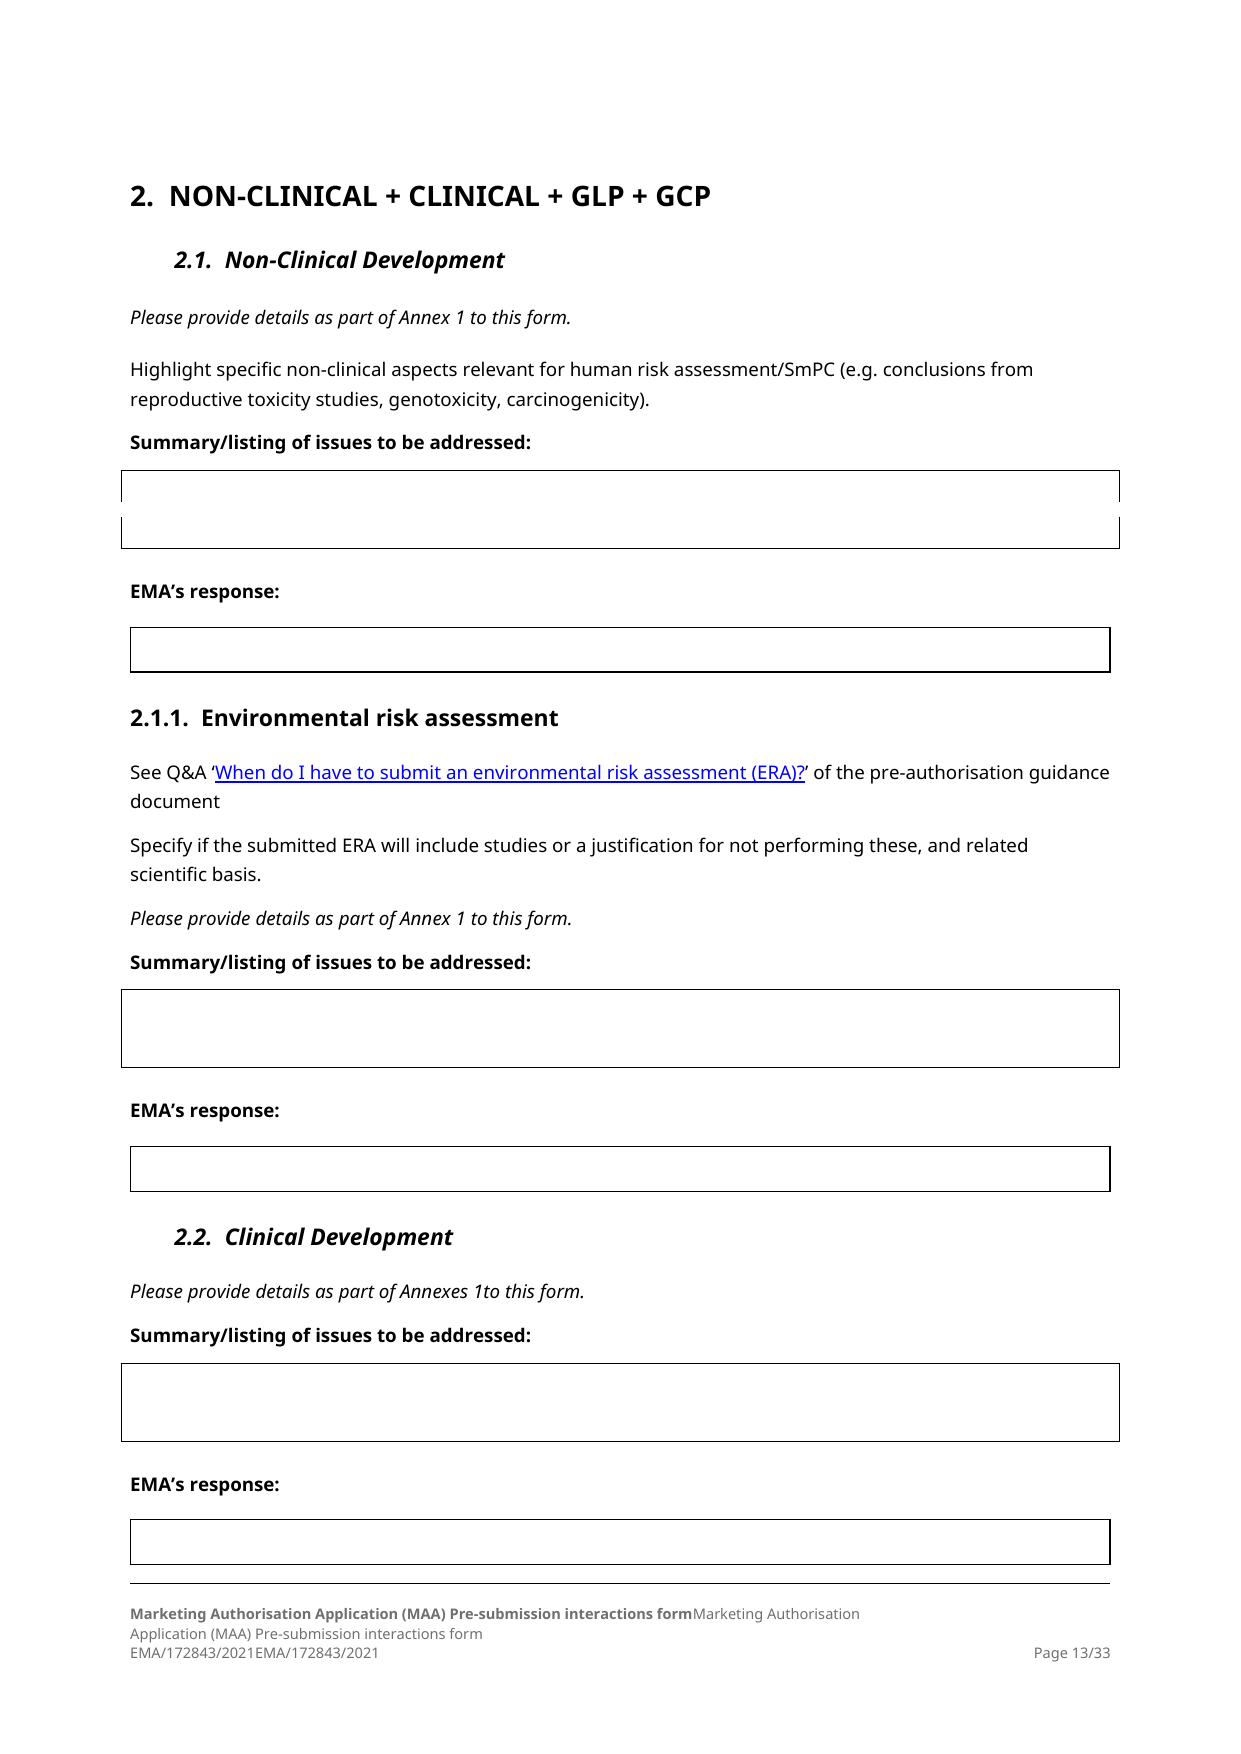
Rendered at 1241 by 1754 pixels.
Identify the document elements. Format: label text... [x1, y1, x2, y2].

subtitle EMA’s response: [130, 1097, 1110, 1123]
subtitle Please provide details as part of Annex 1 to this form. [130, 305, 1110, 330]
text Summary/listing of issues to be addressed: [130, 426, 1110, 455]
subtitle Non-Clinical Development [174, 244, 1110, 276]
text Please provide details as part of Annex 1 to this form. [130, 902, 1110, 931]
subtitle EMA’s response: [130, 578, 1110, 604]
subtitle EMA’s response: [130, 1471, 1110, 1496]
subtitle NON-CLINICAL + CLINICAL + GLP + GCP [130, 177, 1110, 215]
table_header [131, 628, 1109, 671]
text Please provide details as part of Annexes 1to this form. [130, 1275, 1110, 1304]
text Summary/listing of issues to be addressed: [130, 945, 1110, 974]
subtitle Environmental risk assessment [130, 702, 1110, 733]
subtitle Clinical Development [174, 1221, 1110, 1252]
text Summary/listing of issues to be addressed: [130, 1319, 1110, 1348]
text Specify if the submitted ERA will include studies or a justification for not performing these, and related scientific basis. [130, 829, 1110, 887]
text Highlight specific non-clinical aspects relevant for human risk assessment/SmPC (e.g. conclusions from reproductive toxicity studies, genotoxicity, carcinogenicity). [130, 353, 1110, 411]
table_header [131, 1147, 1109, 1191]
text See Q&A ‘When do I have to submit an environmental risk assessment (ERA)?’ of the pre-authorisation guidance document [130, 756, 1110, 814]
table_header [131, 1520, 1109, 1564]
